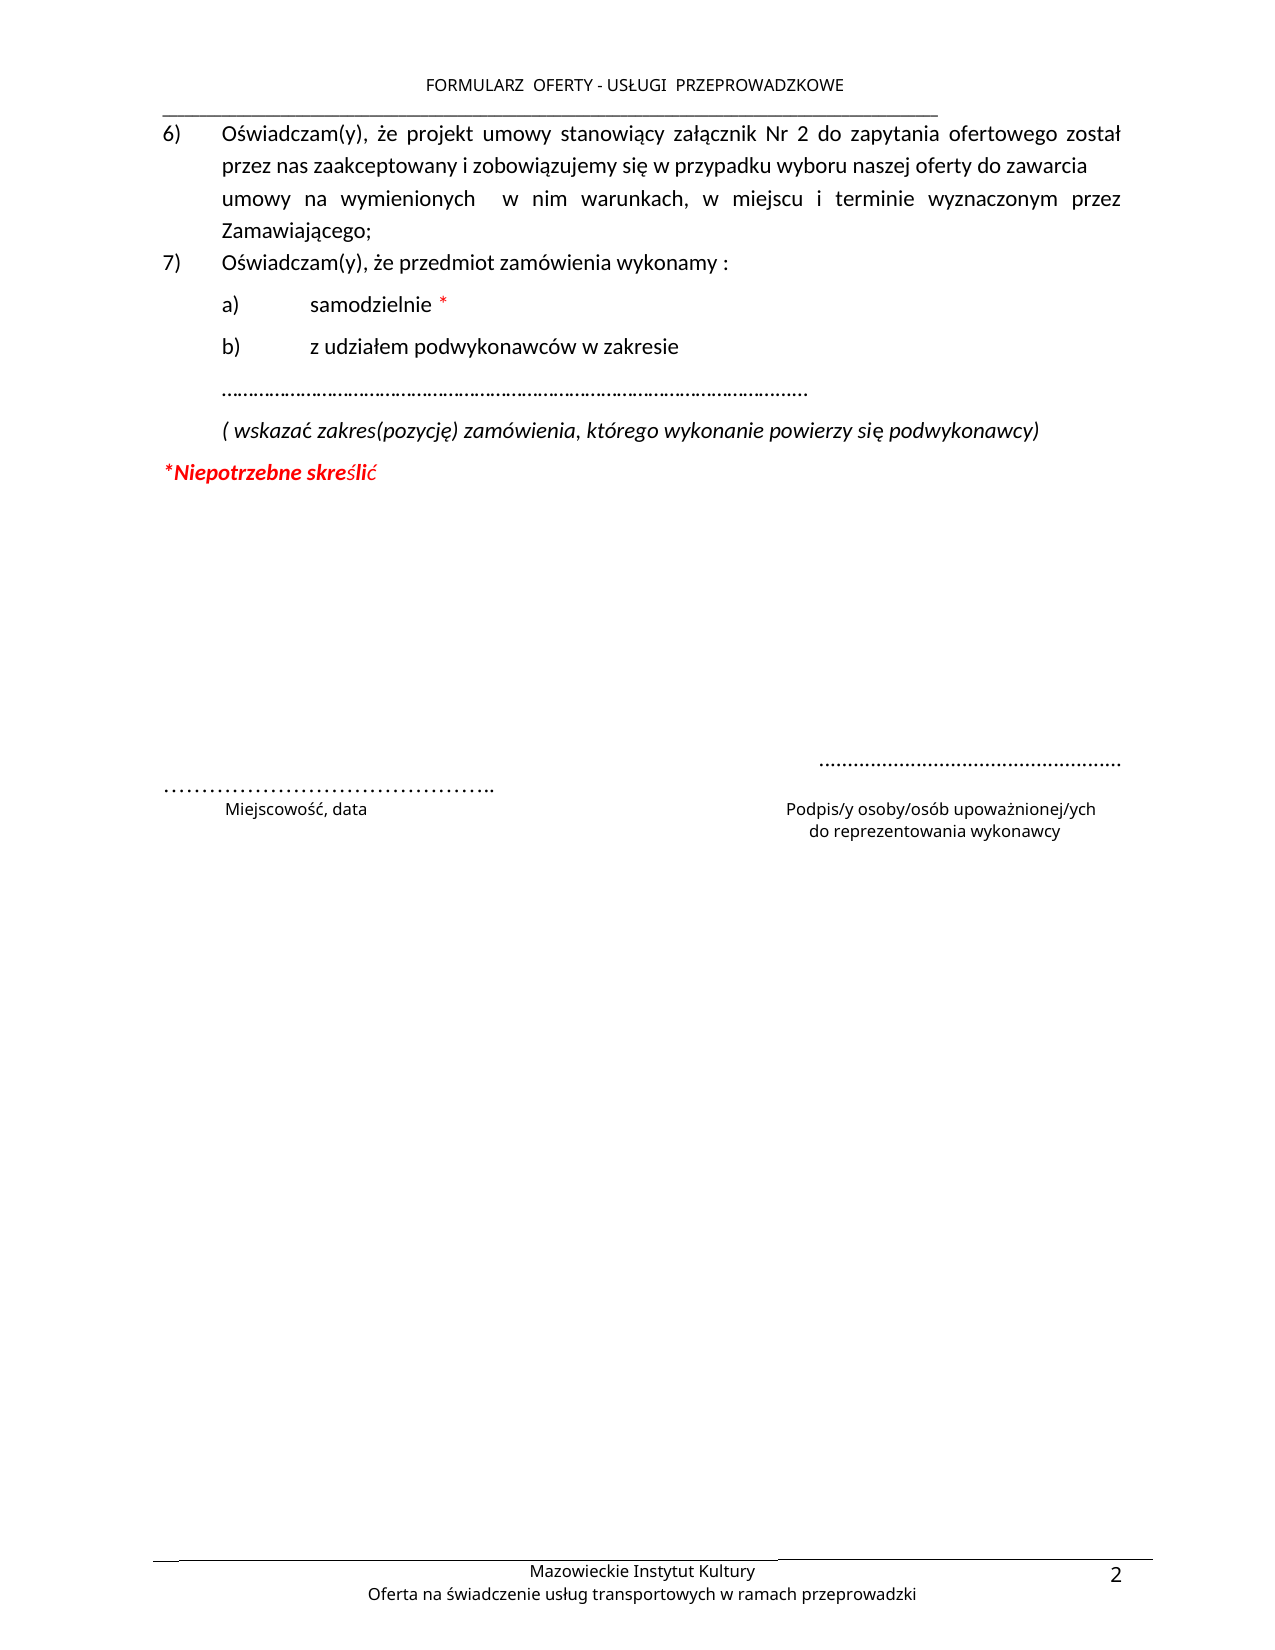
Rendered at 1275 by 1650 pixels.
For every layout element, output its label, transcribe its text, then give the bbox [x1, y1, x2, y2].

text *Niepotrzebne skreślić [162, 458, 1122, 486]
text a) samodzielnie * [222, 290, 1122, 318]
text b) z udziałem podwykonawców w zakresie ……………………………………………………………………………………………...… [222, 332, 1122, 402]
list Oświadczam(y), że projekt umowy stanowiący załącznik Nr 2 do zapytania ofertowego został przez nas zaakceptowany i zobowiązujemy się w przypadku wyboru naszej oferty do zawarcia [162, 119, 1122, 179]
list umowy na wymienionych w nim warunkach, w miejscu i terminie wyznaczonym przez Zamawiającego; [222, 184, 1122, 244]
text ..................................................... …………………………………….. [162, 745, 1122, 797]
text do reprezentowania wykonawcy [162, 820, 1122, 843]
text ( wskazać zakres(pozycję) zamówienia, którego wykonanie powierzy się podwykonawcy) [222, 416, 1122, 444]
list Oświadczam(y), że przedmiot zamówienia wykonamy : [162, 248, 1122, 276]
text Miejscowość, data Podpis/y osoby/osób upoważnionej/ych [162, 797, 1122, 820]
